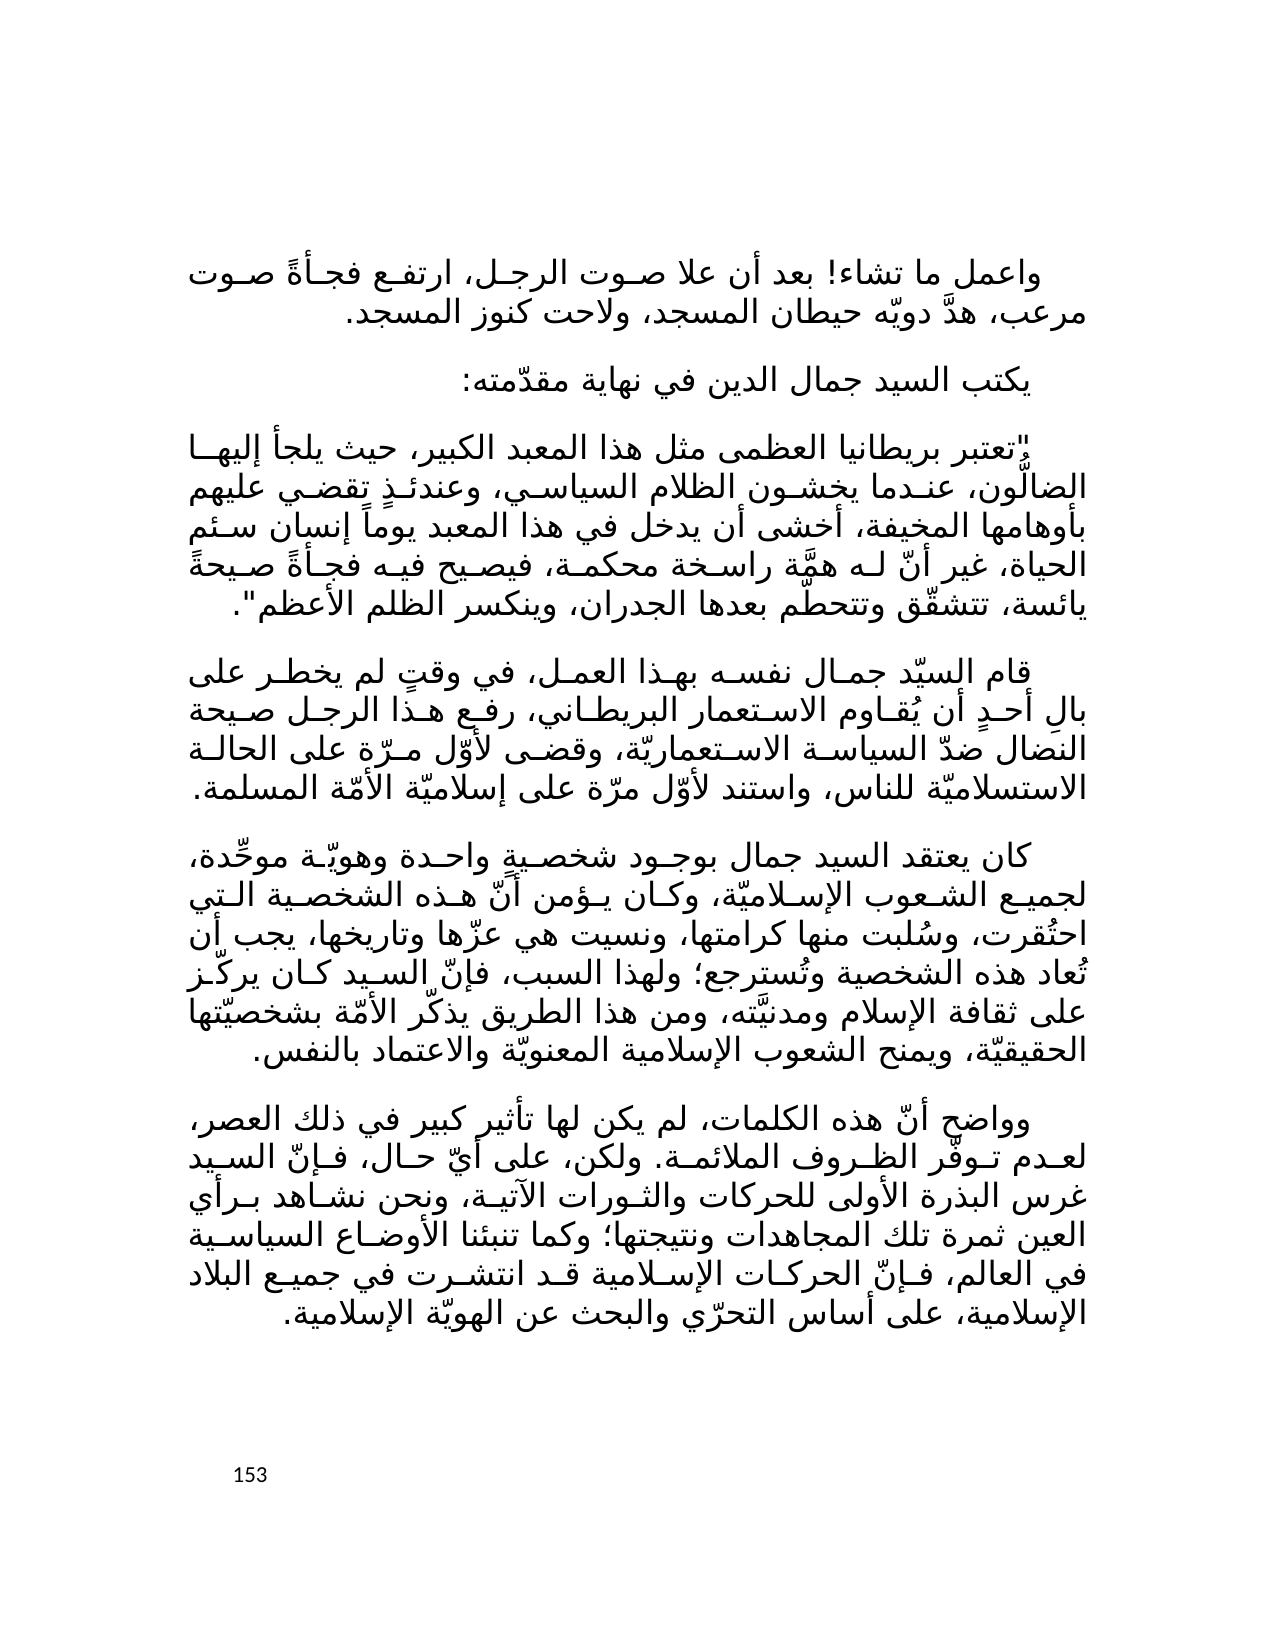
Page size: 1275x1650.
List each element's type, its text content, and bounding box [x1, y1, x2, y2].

text "تعتبر بريطانيا العظمى مثل هذا المعبد الكبير، حيث يلجأ إليها الضالُّون، عندما يخشون الظلام السياسي، وعندئذٍ تقضي عليهم بأوهامها المخيفة، أخشى أن يدخل في هذا المعبد يوماً إنسان سئم الحياة، غير أنّ له همَّة راسخة محكمة، فيصيح فيه فجأةً صيحةً يائسة، تتشقّق وتتحطّم بعدها الجدران، وينكسر الظلم الأعظم". [187, 429, 1087, 623]
text كان يعتقد السيد جمال بوجود شخصيةٍ واحدة وهويّة موحِّدة، لجميع الشعوب الإسلاميّة، وكان يؤمن أنّ هذه الشخصية التي احتُقرت، وسُلبت منها كرامتها، ونسيت هي عزّها وتاريخها، يجب أن تُعاد هذه الشخصية وتُسترجع؛ ولهذا السبب، فإنّ السيد كان يركّز على ثقافة الإسلام ومدنيَّته، ومن هذا الطريق يذكّر الأمّة بشخصيّتها الحقيقيّة، ويمنح الشعوب الإسلامية المعنويّة والاعتماد بالنفس. [187, 837, 1087, 1070]
text وواضح أنّ هذه الكلمات، لم يكن لها تأثير كبير في ذلك العصر، لعدم توفّر الظروف الملائمة. ولكن، على أيّ حال، فإنّ السيد غرس البذرة الأولى للحركات والثورات الآتية، ونحن نشاهد برأي العين ثمرة تلك المجاهدات ونتيجتها؛ وكما تنبئنا الأوضاع السياسية في العالم، فإنّ الحركات الإسلامية قد انتشرت في جميع البلاد الإسلامية، على أساس التحرّي والبحث عن الهويّة الإسلامية. [187, 1099, 1087, 1332]
text واعمل ما تشاء! بعد أن علا صوت الرجل، ارتفع فجأةً صوت مرعب، هدَّ دويّه حيطان المسجد، ولاحت كنوز المسجد. [187, 254, 1087, 331]
text يكتب السيد جمال الدين في نهاية مقدّمته: [187, 361, 1087, 399]
text قام السيّد جمال نفسه بهذا العمل، في وقتٍ لم يخطر على بالِ أحدٍ أن يُقاوم الاستعمار البريطاني، رفع هذا الرجل صيحة النضال ضدّ السياسة الاستعماريّة، وقضى لأوّل مرّة على الحالة الاستسلاميّة للناس، واستند لأوّل مرّة على إسلاميّة الأمّة المسلمة. [187, 652, 1087, 807]
